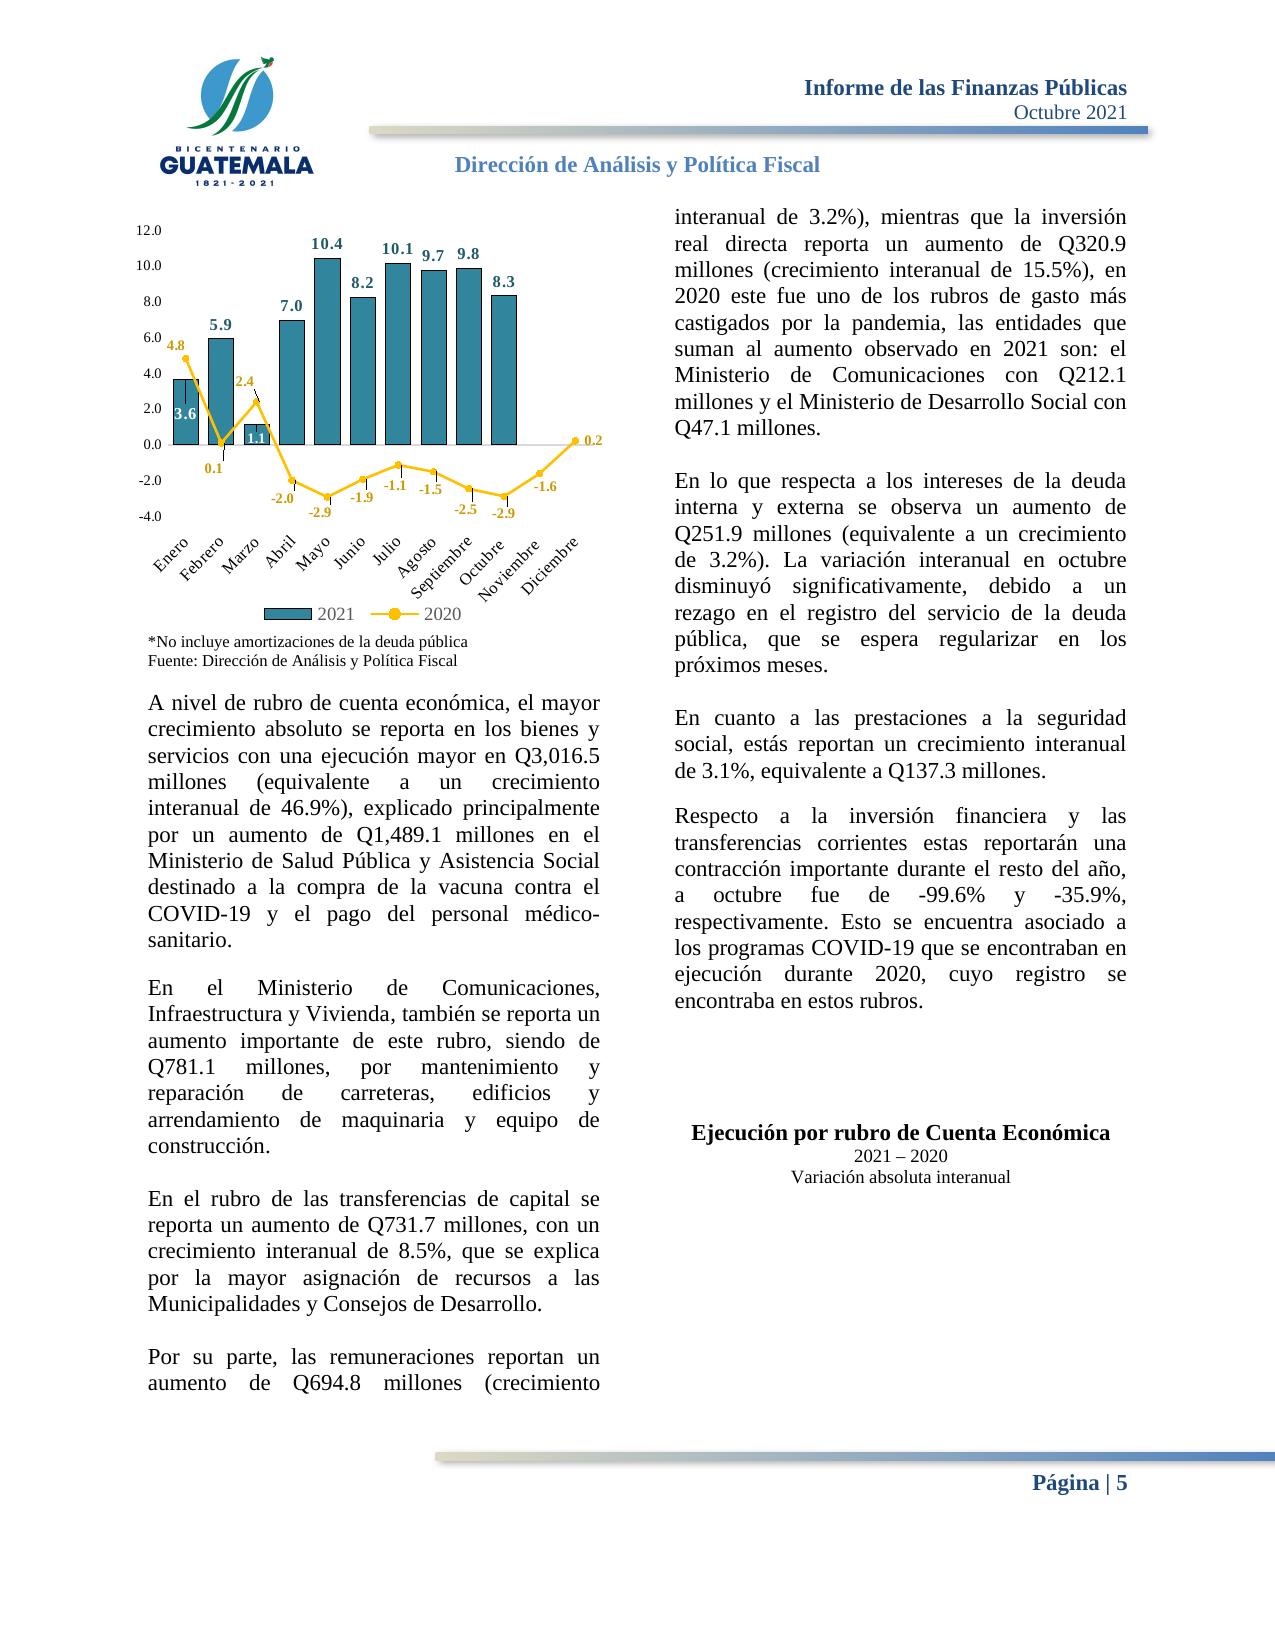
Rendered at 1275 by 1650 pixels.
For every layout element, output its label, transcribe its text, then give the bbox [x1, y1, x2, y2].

picture [140, 35, 351, 203]
text Respecto a la inversión financiera y las transferencias corrientes estas reportarán una contracción importante durante el resto del año, a octubre fue de -99.6% y -35.9%, respectivamente. Esto se encuentra asociado a los programas COVID-19 que se encontraban en ejecución durante 2020, cuyo registro se encontraba en estos rubros. [674, 802, 1127, 1013]
text En el rubro de las transferencias de capital se reporta un aumento de Q731.7 millones, con un crecimiento interanual de 8.5%, que se explica por la mayor asignación de recursos a las Municipalidades y Consejos de Desarrollo. [148, 1185, 601, 1317]
text Variación absoluta interanual [674, 1166, 1127, 1188]
text En el Ministerio de Comunicaciones, Infraestructura y Vivienda, también se reporta un aumento importante de este rubro, siendo de Q781.1 millones, por mantenimiento y reparación de carreteras, edificios y arrendamiento de maquinaria y equipo de construcción. [148, 974, 601, 1158]
text 2021 – 2020 [674, 1145, 1127, 1166]
text Fuente: Dirección de Análisis y Política Fiscal [148, 651, 601, 670]
text A nivel de rubro de cuenta económica, el mayor crecimiento absoluto se reporta en los bienes y servicios con una ejecución mayor en Q3,016.5 millones (equivalente a un crecimiento interanual de 46.9%), explicado principalmente por un aumento de Q1,489.1 millones en el Ministerio de Salud Pública y Asistencia Social destinado a la compra de la vacuna contra el COVID-19 y el pago del personal médico-sanitario. [148, 689, 601, 952]
text En cuanto a las prestaciones a la seguridad social, estás reportan un crecimiento interanual de 3.1%, equivalente a Q137.3 millones. [674, 704, 1127, 783]
text Ejecución por rubro de Cuenta Económica [674, 1118, 1127, 1145]
text Por su parte, las remuneraciones reportan un aumento de Q694.8 millones (crecimiento interanual de 3.2%), mientras que la inversión real directa reporta un aumento de Q320.9 millones (crecimiento interanual de 15.5%), en 2020 este fue uno de los rubros de gasto más castigados por la pandemia, las entidades que suman al aumento observado en 2021 son: el Ministerio de Comunicaciones con Q212.1 millones y el Ministerio de Desarrollo Social con Q47.1 millones. [674, 203, 1127, 441]
text En lo que respecta a los intereses de la deuda interna y externa se observa un aumento de Q251.9 millones (equivalente a un crecimiento de 3.2%). La variación interanual en octubre disminuyó significativamente, debido a un rezago en el registro del servicio de la deuda pública, que se espera regularizar en los próximos meses. [674, 467, 1127, 678]
text *No incluye amortizaciones de la deuda pública [148, 632, 601, 651]
